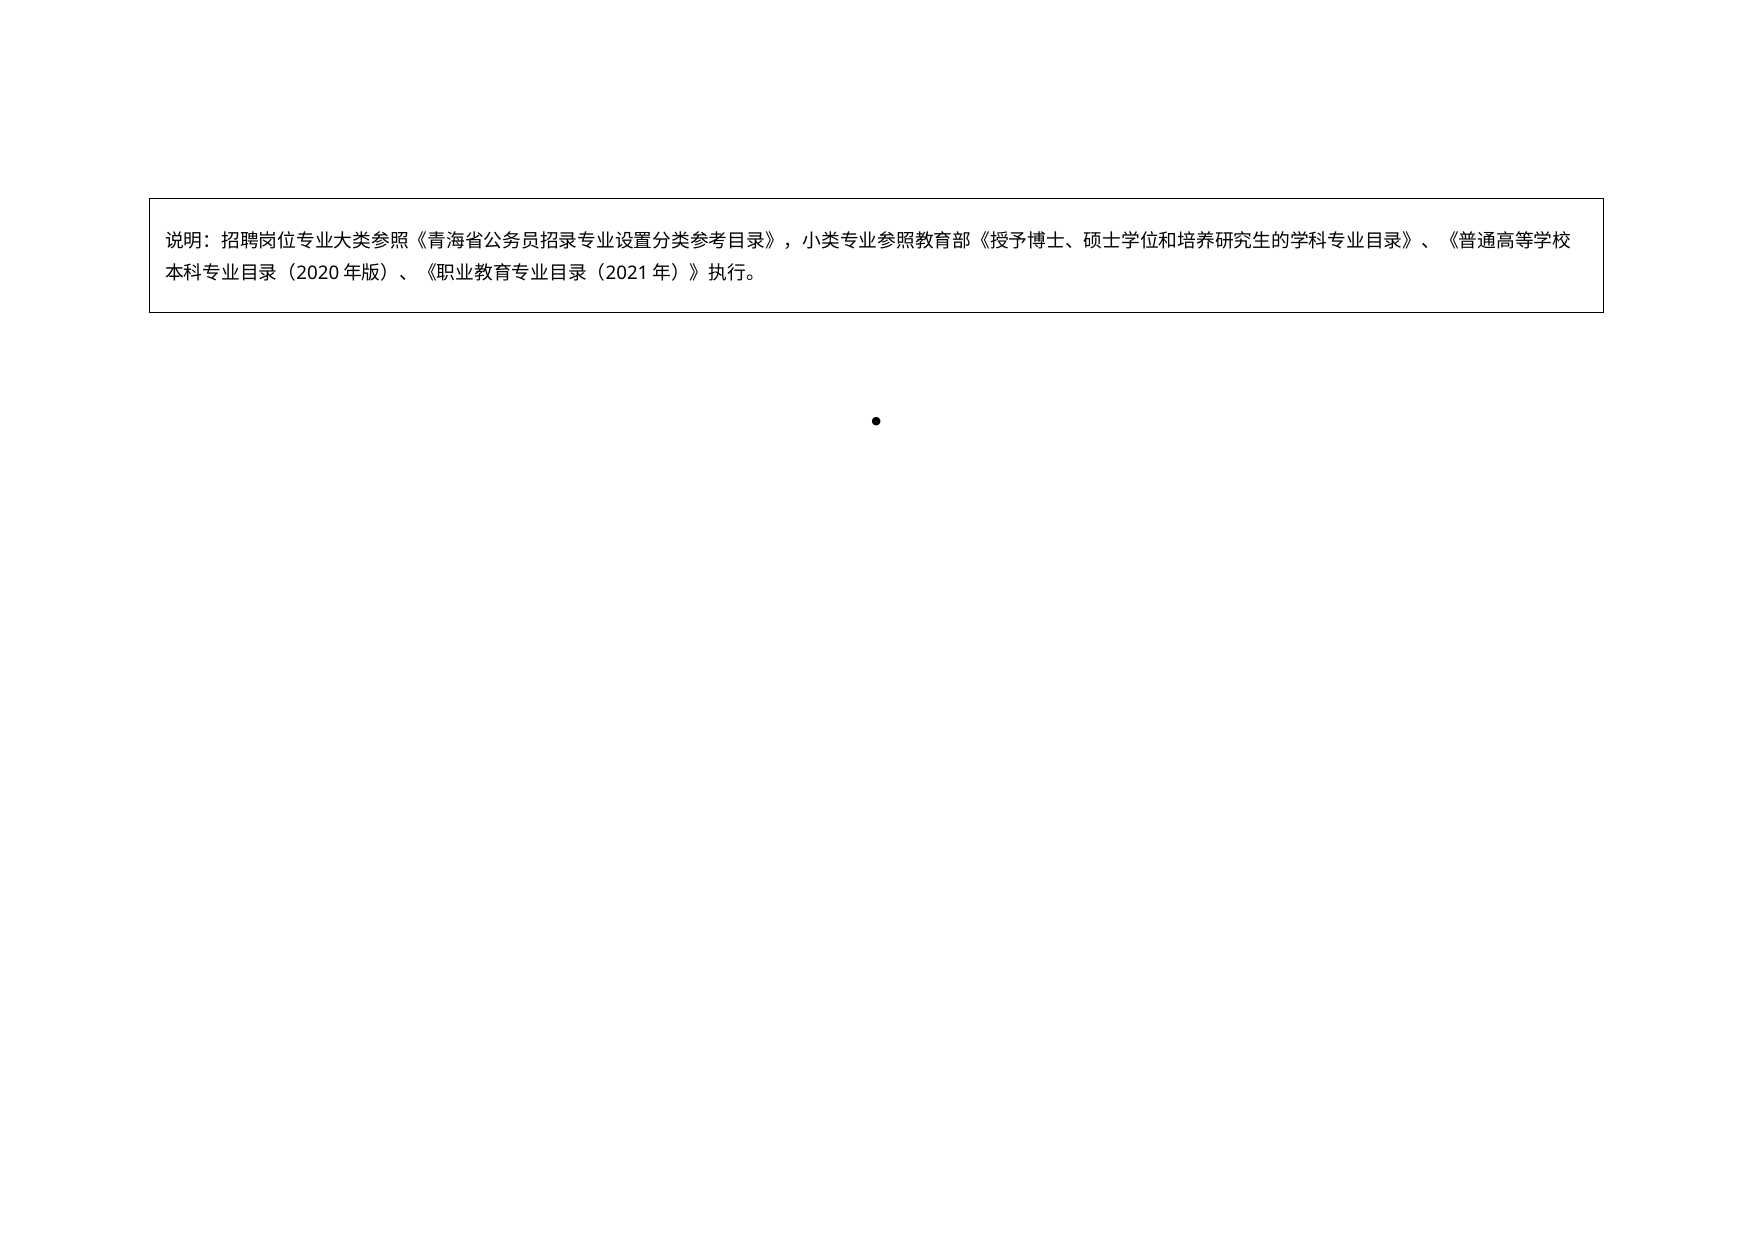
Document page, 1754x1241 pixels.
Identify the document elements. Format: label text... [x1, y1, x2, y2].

text · [150, 408, 1604, 441]
table_cell 说明：招聘岗位专业大类参照《青海省公务员招录专业设置分类参考目录》，小类专业参照教育部《授予博士、硕士学位和培养研究生的学科专业目录》、《普通高等学校本科专业目录（2020年版）、《职业教育专业目录（2021年）》执行。 [150, 199, 1603, 312]
